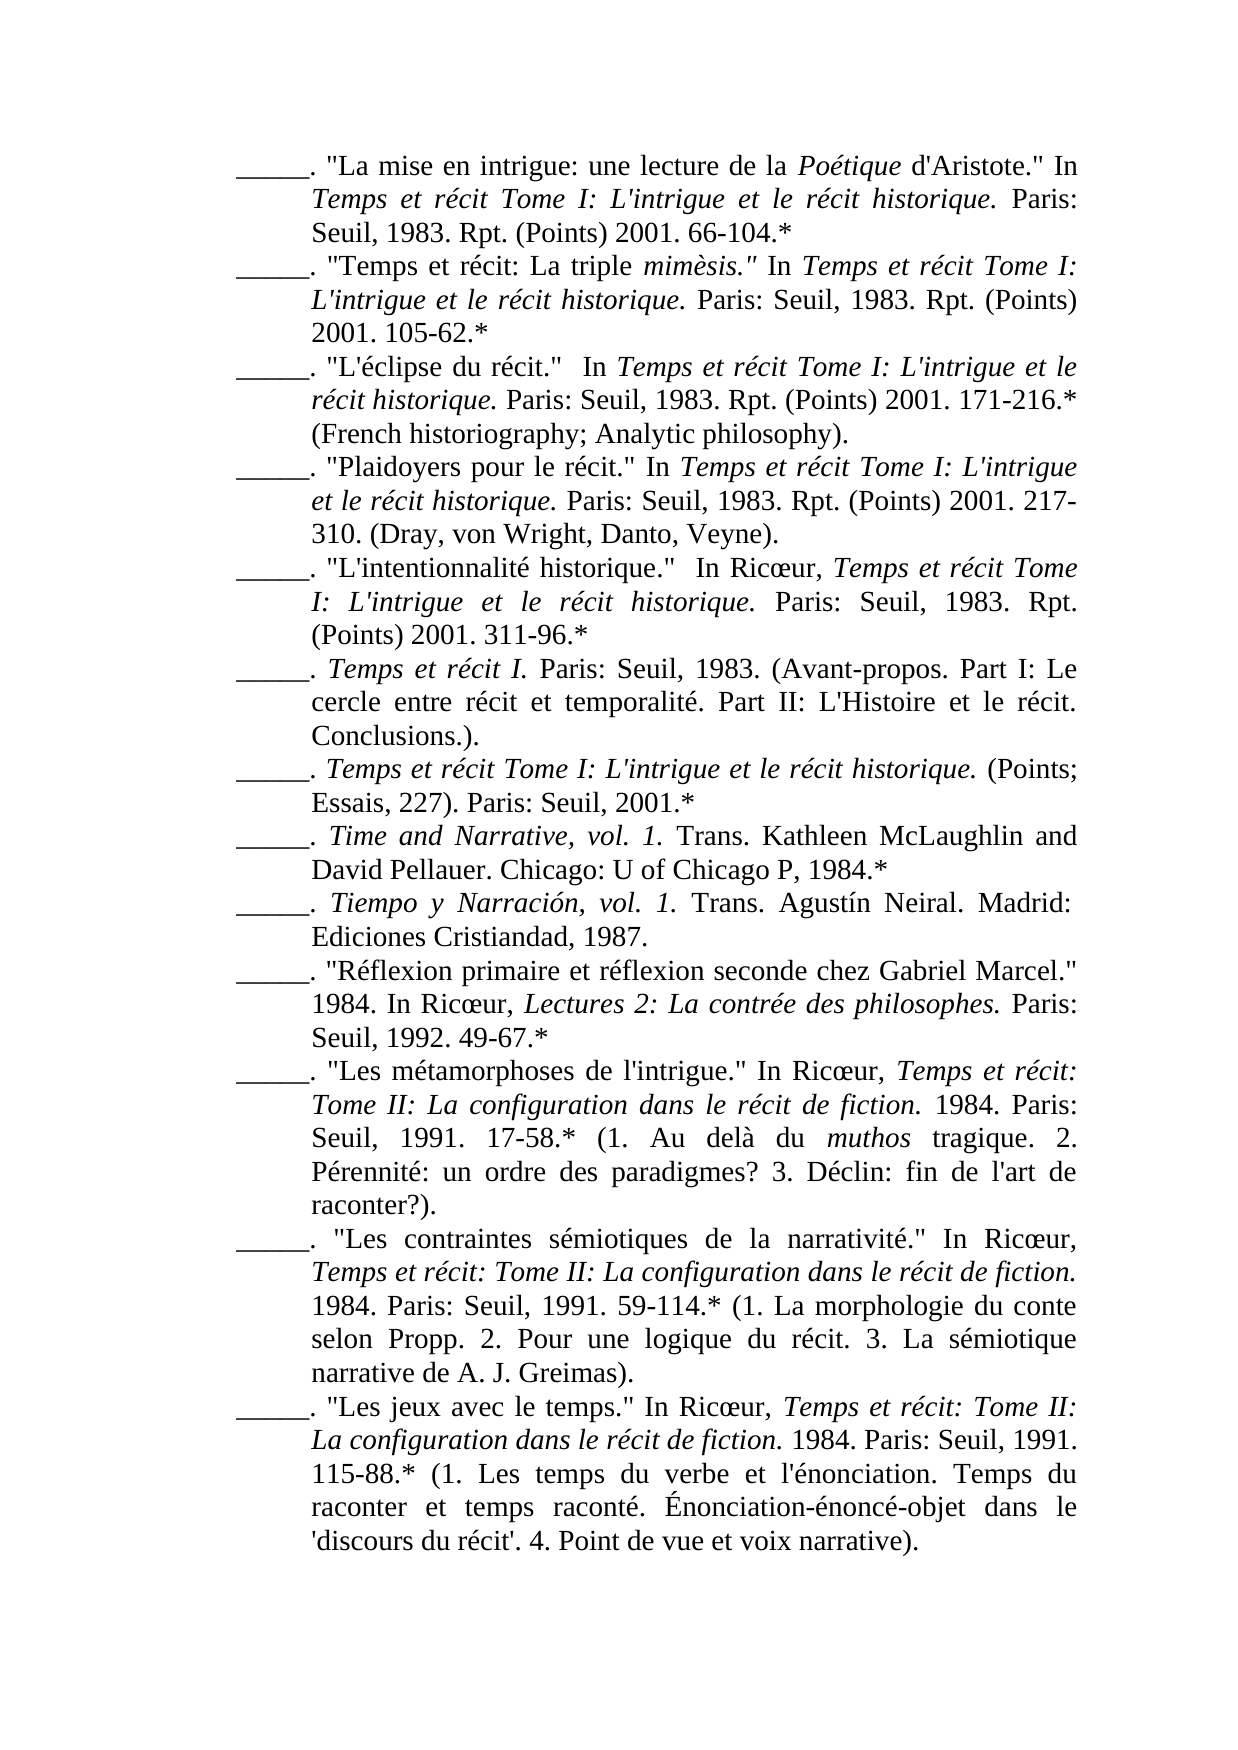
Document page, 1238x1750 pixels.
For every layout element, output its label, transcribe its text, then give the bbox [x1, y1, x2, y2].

text _____. "Temps et récit: La triple mimèsis." In Temps et récit Tome I: L'intrigue et le récit historique. Paris: Seuil, 1983. Rpt. (Points) 2001. 105-62.* [236, 248, 1078, 349]
text _____. "Plaidoyers pour le récit." In Temps et récit Tome I: L'intrigue et le récit historique. Paris: Seuil, 1983. Rpt. (Points) 2001. 217-310. (Dray, von Wright, Danto, Veyne). [236, 449, 1078, 550]
text _____. "L'intentionnalité historique." In Ricœur, Temps et récit Tome I: L'intrigue et le récit historique. Paris: Seuil, 1983. Rpt. (Points) 2001. 311-96.* [236, 550, 1078, 651]
text _____. "Les contraintes sémiotiques de la narrativité." In Ricœur, Temps et récit: Tome II: La configuration dans le récit de fiction. 1984. Paris: Seuil, 1991. 59-114.* (1. La morphologie du conte selon Propp. 2. Pour une logique du récit. 3. La sémiotique narrative de A. J. Greimas). [236, 1221, 1078, 1389]
text _____. "L'éclipse du récit." In Temps et récit Tome I: L'intrigue et le récit historique. Paris: Seuil, 1983. Rpt. (Points) 2001. 171-216.* (French historiography; Analytic philosophy). [236, 349, 1078, 449]
text _____. Temps et récit I. Paris: Seuil, 1983. (Avant-propos. Part I: Le cercle entre récit et temporalité. Part II: L'Histoire et le récit. Conclusions.). [236, 651, 1078, 751]
text _____. "La mise en intrigue: une lecture de la Poétique d'Aristote." In Temps et récit Tome I: L'intrigue et le récit historique. Paris: Seuil, 1983. Rpt. (Points) 2001. 66-104.* [236, 148, 1078, 248]
text _____. Time and Narrative, vol. 1. Trans. Kathleen McLaughlin and David Pellauer. Chicago: U of Chicago P, 1984.* [236, 818, 1078, 886]
text _____. Tiempo y Narración, vol. 1. Trans. Agustín Neiral. Madrid: Ediciones Cristiandad, 1987. [236, 886, 1072, 953]
text _____. "Les jeux avec le temps." In Ricœur, Temps et récit: Tome II: La configuration dans le récit de fiction. 1984. Paris: Seuil, 1991. 115-88.* (1. Les temps du verbe et l'énonciation. Temps du raconter et temps raconté. Énonciation-énoncé-objet dans le 'discours du récit'. 4. Point de vue et voix narrative). [236, 1389, 1078, 1556]
text _____. "Réflexion primaire et réflexion seconde chez Gabriel Marcel." 1984. In Ricœur, Lectures 2: La contrée des philosophes. Paris: Seuil, 1992. 49-67.* [236, 953, 1078, 1053]
text _____. "Les métamorphoses de l'intrigue." In Ricœur, Temps et récit: Tome II: La configuration dans le récit de fiction. 1984. Paris: Seuil, 1991. 17-58.* (1. Au delà du muthos tragique. 2. Pérennité: un ordre des paradigmes? 3. Déclin: fin de l'art de raconter?). [236, 1053, 1078, 1221]
text _____. Temps et récit Tome I: L'intrigue et le récit historique. (Points; Essais, 227). Paris: Seuil, 2001.* [236, 751, 1078, 818]
